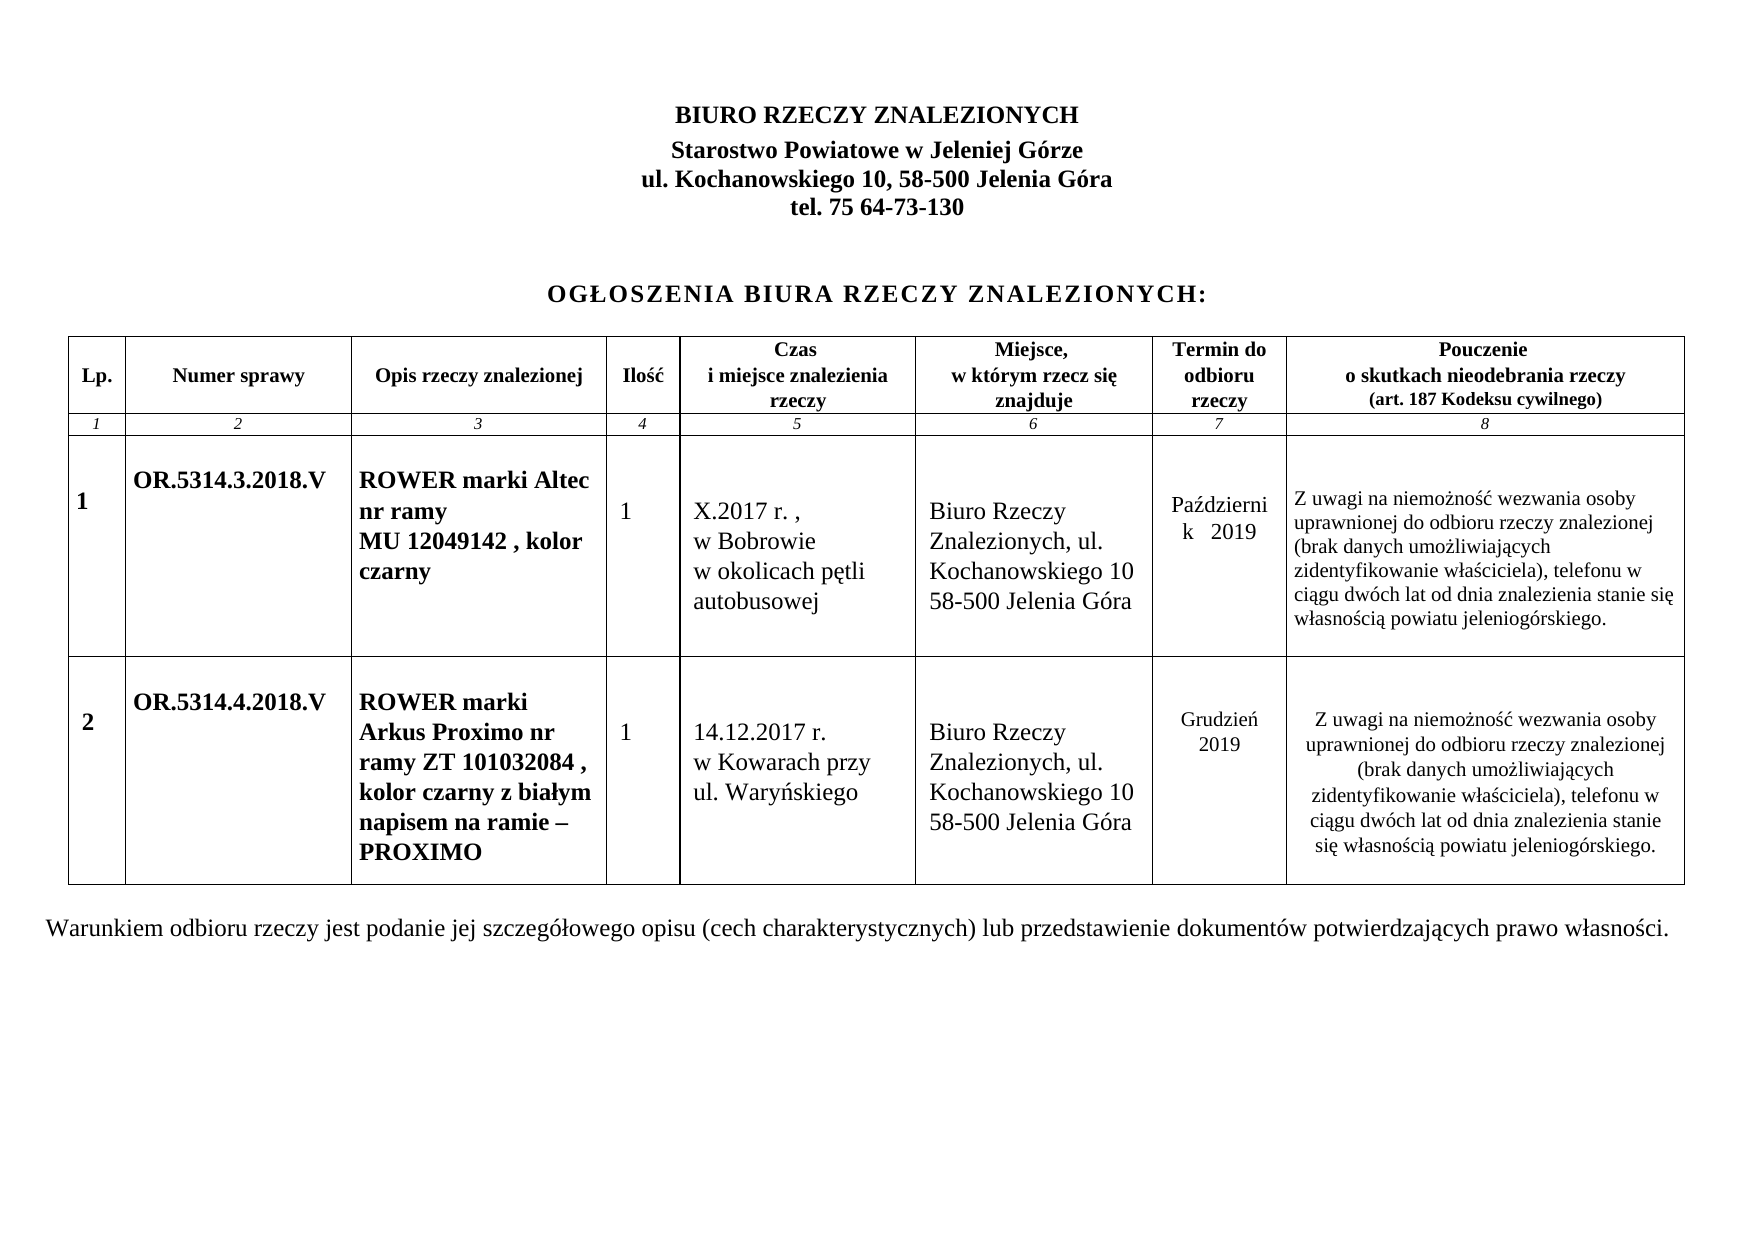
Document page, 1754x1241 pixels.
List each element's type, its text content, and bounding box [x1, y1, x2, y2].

text BIURO RZECZY ZNALEZIONYCH [75, 100, 1679, 129]
table_cell 6 [916, 414, 1152, 434]
table_cell Z uwagi na niemożność wezwania osoby uprawnionej do odbioru rzeczy znalezionej (brak danych umożliwiających zidentyfikowanie właściciela), telefonu w ciągu dwóch lat od dnia znalezienia stanie się własnością powiatu jeleniogórskiego. [1287, 436, 1684, 656]
table_cell 7 [1153, 414, 1286, 434]
table_cell 2 [69, 657, 125, 883]
table_cell 1 [607, 657, 679, 883]
table_cell 3 [352, 414, 606, 434]
table_cell OR.5314.4.2018.V [126, 657, 351, 883]
table_cell Z uwagi na niemożność wezwania osoby uprawnionej do odbioru rzeczy znalezionej (brak danych umożliwiających zidentyfikowanie właściciela), telefonu w ciągu dwóch lat od dnia znalezienia stanie się własnością powiatu jeleniogórskiego. [1287, 657, 1684, 883]
table_header Opis rzeczy znalezionej [352, 337, 606, 413]
text OGŁOSZENIA BIURA RZECZY ZNALEZIONYCH: [75, 279, 1679, 307]
table_cell Biuro Rzeczy Znalezionych, ul. Kochanowskiego 10 58-500 Jelenia Góra [916, 436, 1152, 656]
table_header Termin do odbioru rzeczy [1153, 337, 1286, 413]
table_header Lp. [69, 337, 125, 413]
table_header Pouczenie o skutkach nieodebrania rzeczy (art. 187 Kodeksu cywilnego) [1287, 337, 1684, 413]
table_cell Październik 2019 [1153, 436, 1286, 656]
table_cell 2 [126, 414, 351, 434]
table_cell 8 [1287, 414, 1684, 434]
table_cell 1 [69, 436, 125, 656]
table_cell 4 [607, 414, 679, 434]
table_cell ROWER marki Arkus Proximo nr ramy ZT 101032084 , kolor czarny z białym napisem na ramie – PROXIMO [352, 657, 606, 883]
table_cell 1 [69, 414, 125, 434]
table_cell 1 [607, 436, 679, 656]
table_header Miejsce, w którym rzecz się znajduje [916, 337, 1152, 413]
text ul. Kochanowskiego 10, 58-500 Jelenia Góra [75, 164, 1679, 192]
table_cell ROWER marki Altec nr ramy MU 12049142 , kolor czarny [352, 436, 606, 656]
table_header Numer sprawy [126, 337, 351, 413]
text Starostwo Powiatowe w Jeleniej Górze [75, 135, 1679, 164]
text Warunkiem odbioru rzeczy jest podanie jej szczegółowego opisu (cech charakterystycznych) lub przedstawienie dokumentów potwierdzających prawo własności. [45, 913, 1679, 942]
table_header Ilość [607, 337, 679, 413]
table_cell X.2017 r. , w Bobrowie w okolicach pętli autobusowej [681, 436, 915, 656]
table_cell Grudzień 2019 [1153, 657, 1286, 883]
table_cell Biuro Rzeczy Znalezionych, ul. Kochanowskiego 10 58-500 Jelenia Góra [916, 657, 1152, 883]
table_cell 5 [681, 414, 915, 434]
table_cell 14.12.2017 r. w Kowarach przy ul. Waryńskiego [681, 657, 915, 883]
table_header Czas i miejsce znalezienia rzeczy [681, 337, 915, 413]
table_cell OR.5314.3.2018.V [126, 436, 351, 656]
text tel. 75 64-73-130 [75, 192, 1679, 221]
